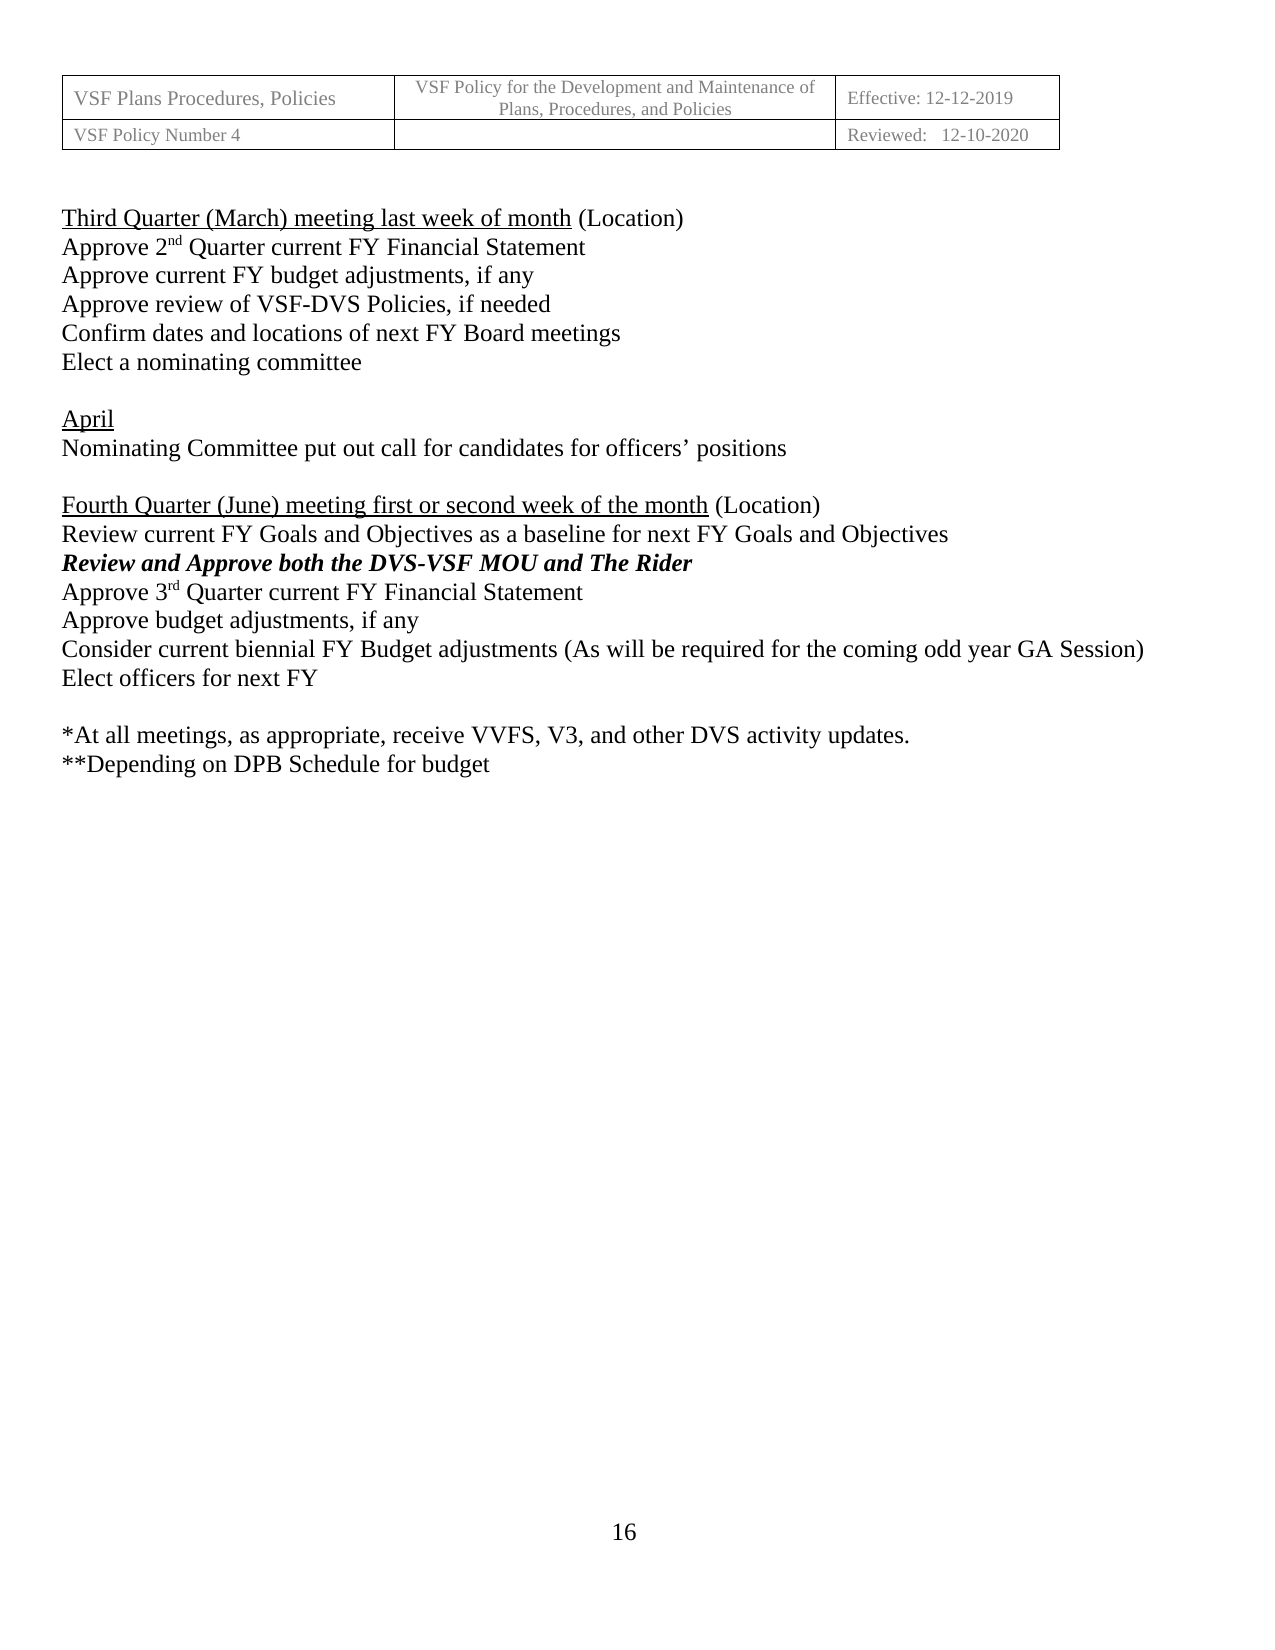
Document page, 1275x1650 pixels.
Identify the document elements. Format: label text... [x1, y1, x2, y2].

text Review and Approve both the DVS-VSF MOU and The Rider [61, 548, 1186, 577]
text *At all meetings, as appropriate, receive VVFS, V3, and other DVS activity updates. [61, 720, 1186, 749]
text Approve current FY budget adjustments, if any [61, 260, 1186, 289]
text Third Quarter (March) meeting last week of month (Location) [61, 203, 1186, 232]
text Approve review of VSF-DVS Policies, if needed [61, 289, 1186, 318]
text April [61, 404, 1186, 433]
text Approve 2nd Quarter current FY Financial Statement [61, 232, 1186, 260]
text Consider current biennial FY Budget adjustments (As will be required for the coming odd year GA Session) [61, 634, 1186, 663]
text Confirm dates and locations of next FY Board meetings [61, 318, 1186, 347]
text Approve 3rd Quarter current FY Financial Statement [61, 577, 1186, 605]
text Approve budget adjustments, if any [61, 605, 1186, 634]
text **Depending on DPB Schedule for budget [61, 749, 1186, 778]
text Fourth Quarter (June) meeting first or second week of the month (Location) [61, 490, 1186, 519]
text Elect officers for next FY [61, 663, 1186, 692]
text Review current FY Goals and Objectives as a baseline for next FY Goals and Objectives [61, 519, 1186, 548]
text Elect a nominating committee [61, 347, 1186, 375]
text Nominating Committee put out call for candidates for officers’ positions [61, 433, 1186, 462]
